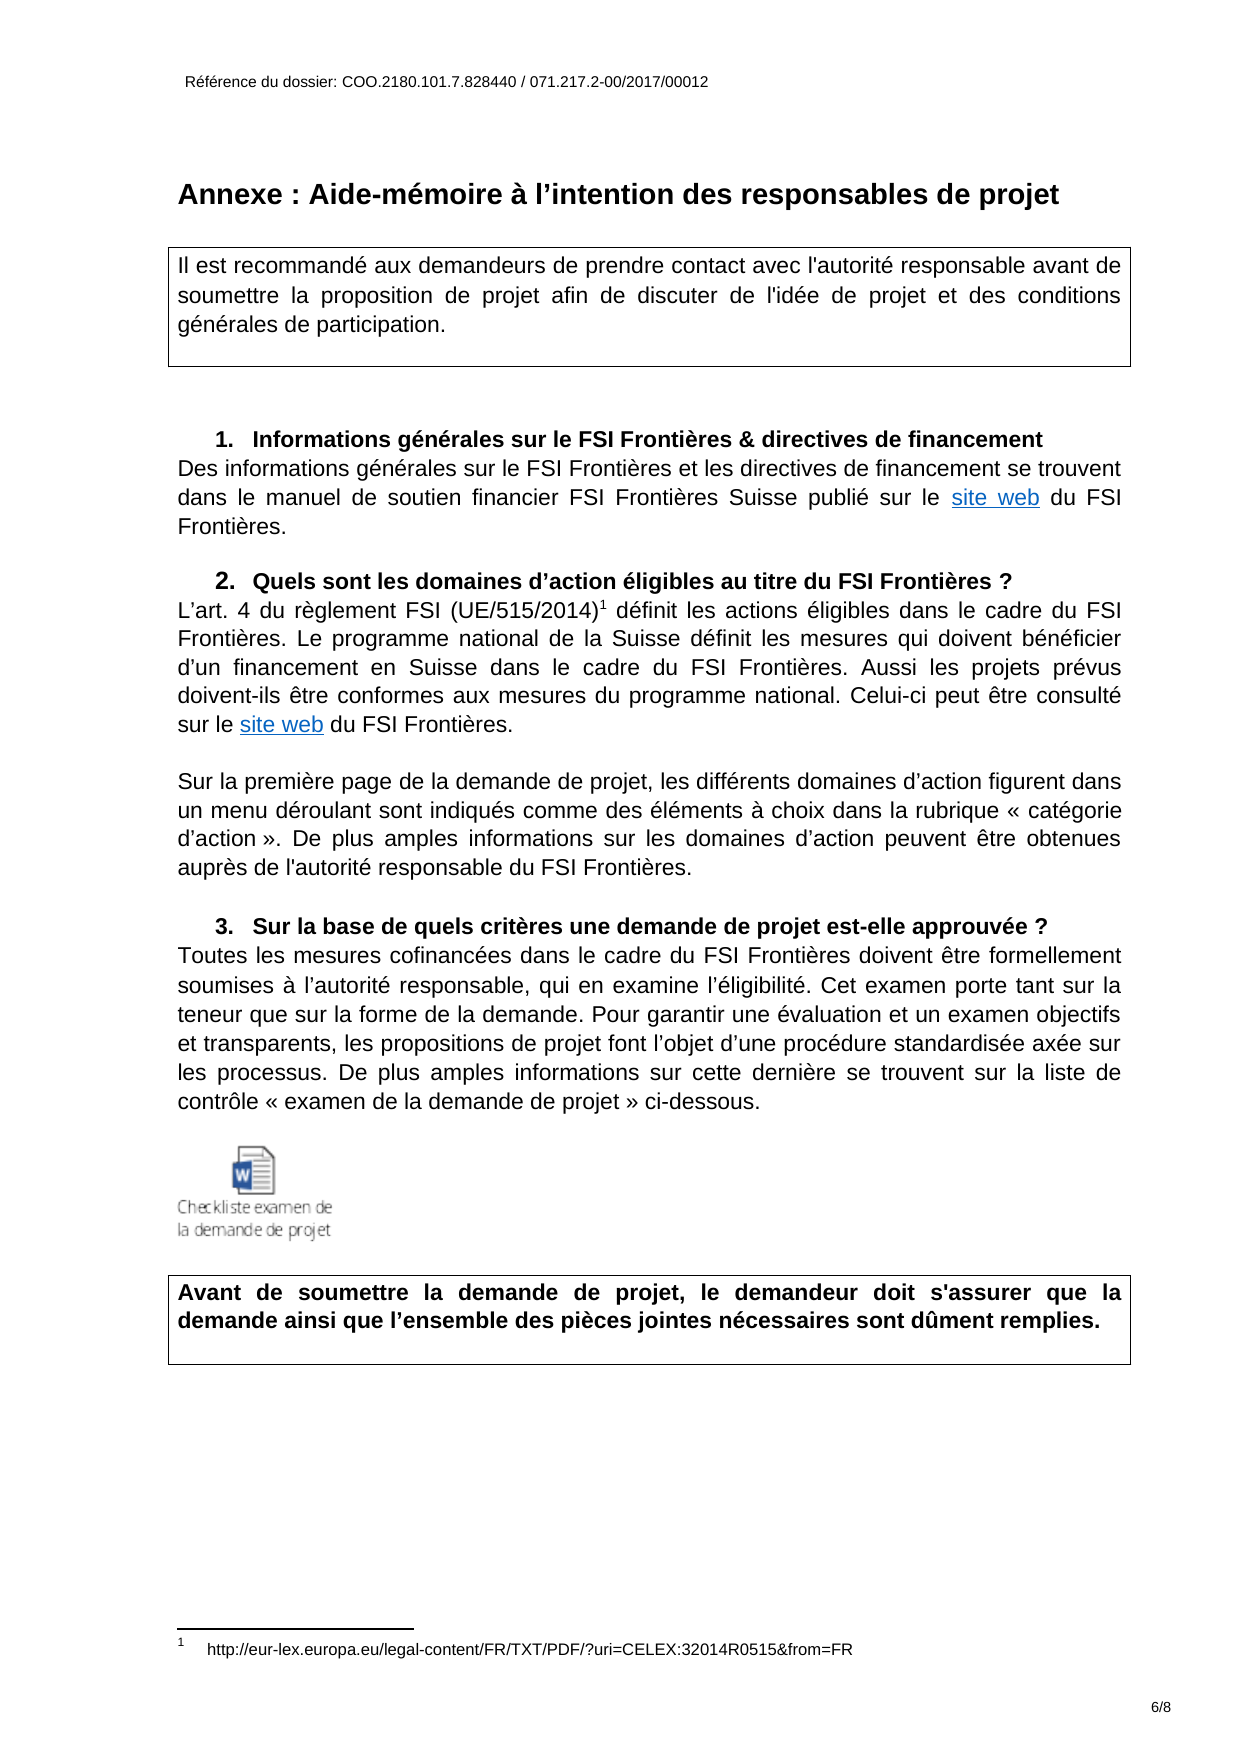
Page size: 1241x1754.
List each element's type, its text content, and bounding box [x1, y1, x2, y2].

text L’art. 4 du règlement FSI (UE/515/2014) définit les actions éligibles dans le cadre du FSI Frontières. Le programme national de la Suisse définit les mesures qui doivent bénéficier d’un financement en Suisse dans le cadre du FSI Frontières. Aussi les projets prévus doivent-ils être conformes aux mesures du programme national. Celui-ci peut être consulté sur le site web du FSI Frontières. [177, 597, 1122, 737]
list Informations générales sur le FSI Frontières & directives de financement [215, 426, 1122, 452]
text Annexe : Aide-mémoire à l’intention des responsables de projet [177, 177, 1122, 211]
text Sur la première page de la demande de projet, les différents domaines d’action figurent dans un menu déroulant sont indiqués comme des éléments à choix dans la rubrique « catégorie d’action ». De plus amples informations sur les domaines d’action peuvent être obtenues auprès de l'autorité responsable du FSI Frontières. [177, 768, 1122, 880]
text Avant de soumettre la demande de projet, le demandeur doit s'assurer que la demande ainsi que l’ensemble des pièces jointes nécessaires sont dûment remplies. [169, 1276, 1130, 1333]
text Toutes les mesures cofinancées dans le cadre du FSI Frontières doivent être formellement soumises à l’autorité responsable, qui en examine l’éligibilité. Cet examen porte tant sur la teneur que sur la forme de la demande. Pour garantir une évaluation et un examen objectifs et transparents, les propositions de projet font l’objet d’une procédure standardisée axée sur les processus. De plus amples informations sur cette dernière se trouvent sur la liste de contrôle « examen de la demande de projet » ci-dessous. [177, 940, 1122, 1115]
list Sur la base de quels critères une demande de projet est-elle approuvée ? [215, 911, 1122, 940]
list Quels sont les domaines d’action éligibles au titre du FSI Frontières ? [215, 566, 1122, 595]
text Des informations générales sur le FSI Frontières et les directives de financement se trouvent dans le manuel de soutien financier FSI Frontières Suisse publié sur le site web du FSI Frontières. [177, 452, 1122, 539]
text Il est recommandé aux demandeurs de prendre contact avec l'autorité responsable avant de soumettre la proposition de projet afin de discuter de l'idée de projet et des conditions générales de participation. [169, 248, 1130, 337]
